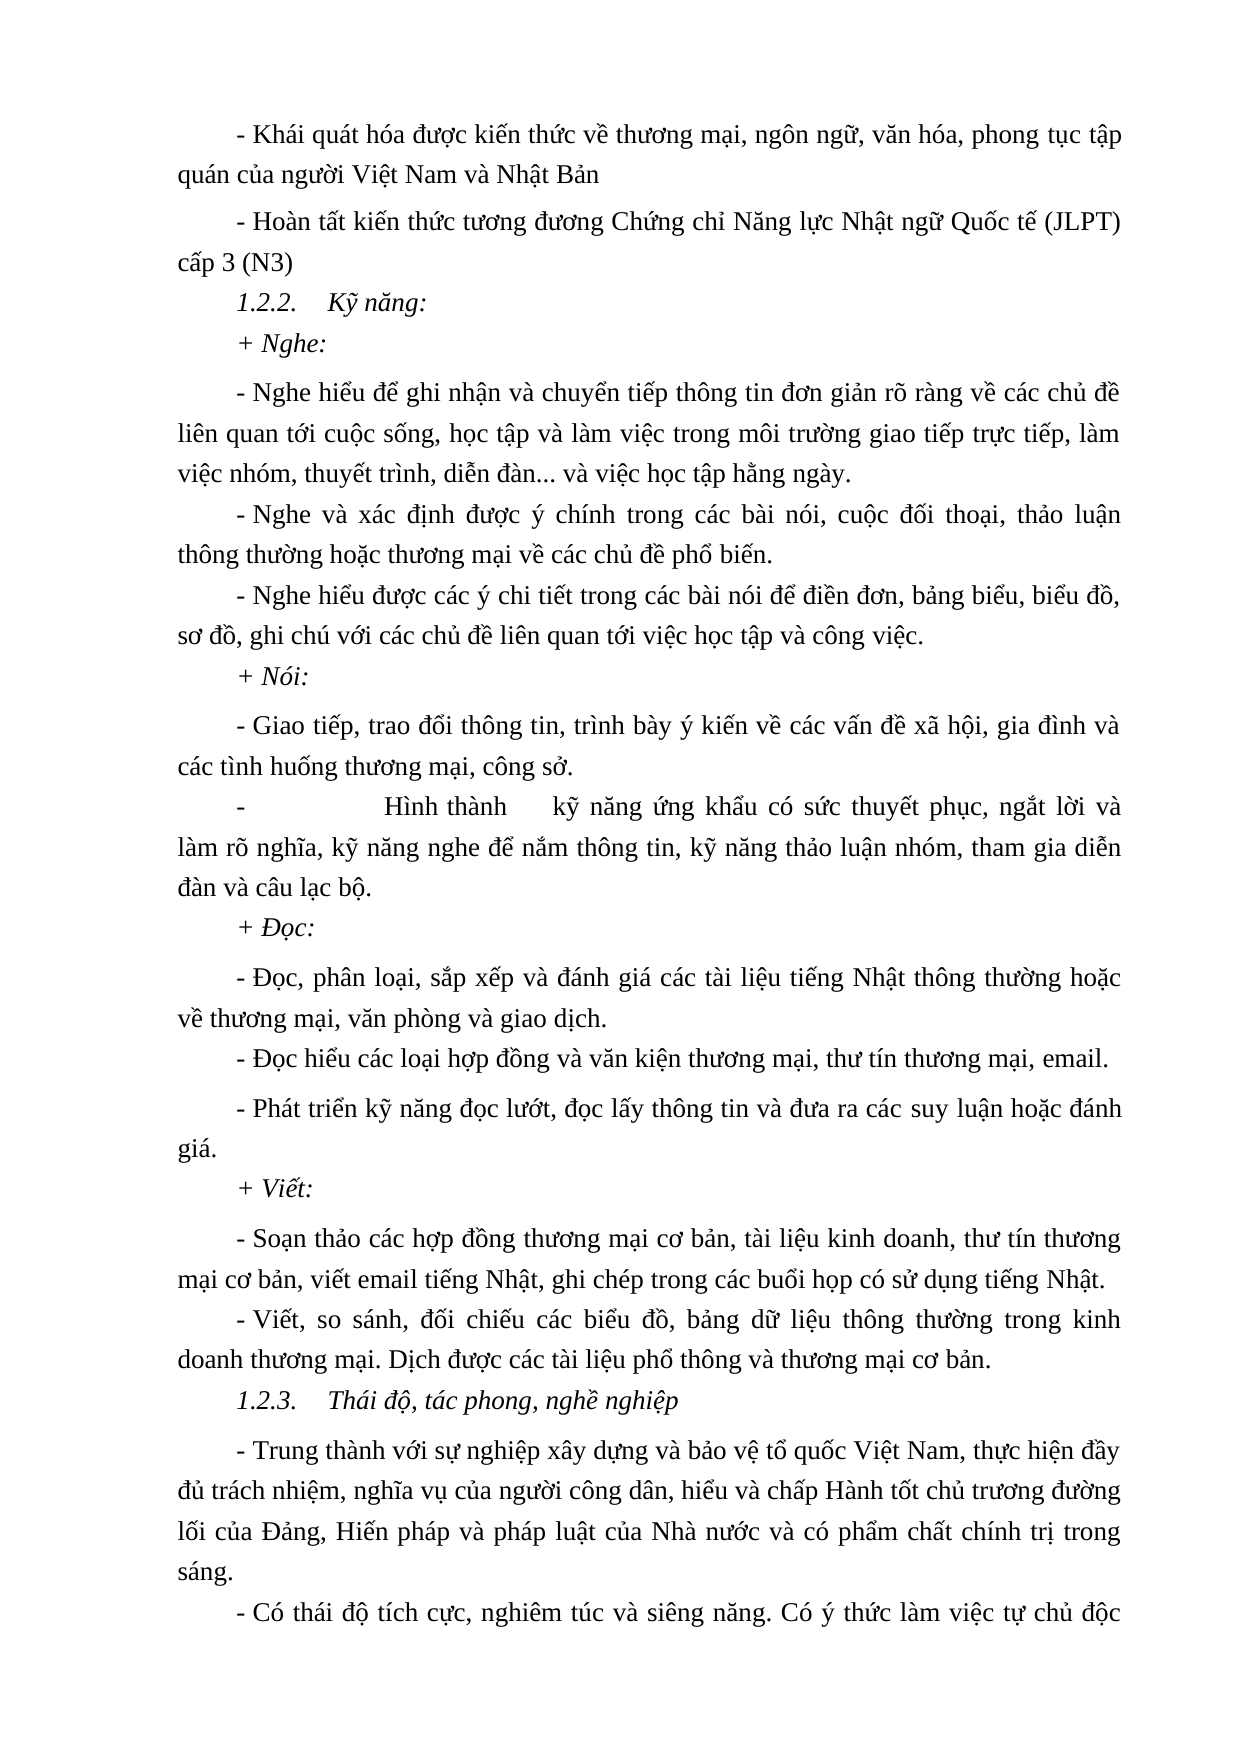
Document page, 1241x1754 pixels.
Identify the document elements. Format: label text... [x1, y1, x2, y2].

list Phát triển kỹ năng đọc lướt, đọc lấy thông tin và đưa ra các suy luận hoặc đánh giá. [177, 1092, 1122, 1163]
list Viết, so sánh, đối chiếu các biểu đồ, bảng dữ liệu thông thường trong kinh doanh thương mại. Dịch được các tài liệu phổ thông và thương mại cơ bản. [177, 1303, 1122, 1375]
list Nghe hiểu được các ý chi tiết trong các bài nói để điền đơn, bảng biểu, biểu đồ, sơ đồ, ghi chú với các chủ đề liên quan tới việc học tập và công việc. [177, 579, 1122, 650]
list Trung thành với sự nghiệp xây dựng và bảo vệ tổ quốc Việt Nam, thực hiện đầy đủ trách nhiệm, nghĩa vụ của người công dân, hiểu và chấp Hành tốt chủ trương đường lối của Đảng, Hiến pháp và pháp luật của Nhà nước và có phẩm chất chính trị trong sáng. [177, 1434, 1122, 1586]
list Hoàn tất kiến thức tương đương Chứng chỉ Năng lực Nhật ngữ Quốc tế (JLPT) cấp 3 (N3) [177, 206, 1122, 277]
list Thái độ, tác phong, nghề nghiệp [177, 1384, 1122, 1415]
list Kỹ năng: [177, 286, 1122, 317]
list Khái quát hóa được kiến thức về thương mại, ngôn ngữ, văn hóa, phong tục tập quán của người Việt Nam và Nhật Bản [177, 118, 1122, 190]
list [177, 1596, 1122, 1627]
list Đọc, phân loại, sắp xếp và đánh giá các tài liệu tiếng Nhật thông thường hoặc về thương mại, văn phòng và giao dịch. [177, 961, 1122, 1033]
text + Nói: [177, 660, 1122, 691]
text + Viết: [177, 1173, 1122, 1204]
list Soạn thảo các hợp đồng thương mại cơ bản, tài liệu kinh doanh, thư tín thương mại cơ bản, viết email tiếng Nhật, ghi chép trong các buổi họp có sử dụng tiếng Nhật. [177, 1222, 1122, 1294]
list Nghe hiểu để ghi nhận và chuyển tiếp thông tin đơn giản rõ ràng về các chủ đề liên quan tới cuộc sống, học tập và làm việc trong môi trường giao tiếp trực tiếp, làm việc nhóm, thuyết trình, diễn đàn... và việc học tập hằng ngày. [177, 377, 1122, 488]
list Giao tiếp, trao đổi thông tin, trình bày ý kiến về các vấn đề xã hội, gia đình và các tình huống thương mại, công sở. [177, 709, 1122, 781]
list Đọc hiểu các loại hợp đồng và văn kiện thương mại, thư tín thương mại, email. [177, 1042, 1122, 1073]
list Nghe và xác định được ý chính trong các bài nói, cuộc đối thoại, thảo luận thông thường hoặc thương mại về các chủ đề phổ biến. [177, 498, 1122, 569]
text + Nghe: [177, 327, 1122, 358]
text + Đọc: [177, 912, 1122, 943]
list Hình thành kỹ năng ứng khẩu có sức thuyết phục, ngắt lời và làm rõ nghĩa, kỹ năng nghe để nắm thông tin, kỹ năng thảo luận nhóm, tham gia diễn đàn và câu lạc bộ. [177, 790, 1122, 902]
